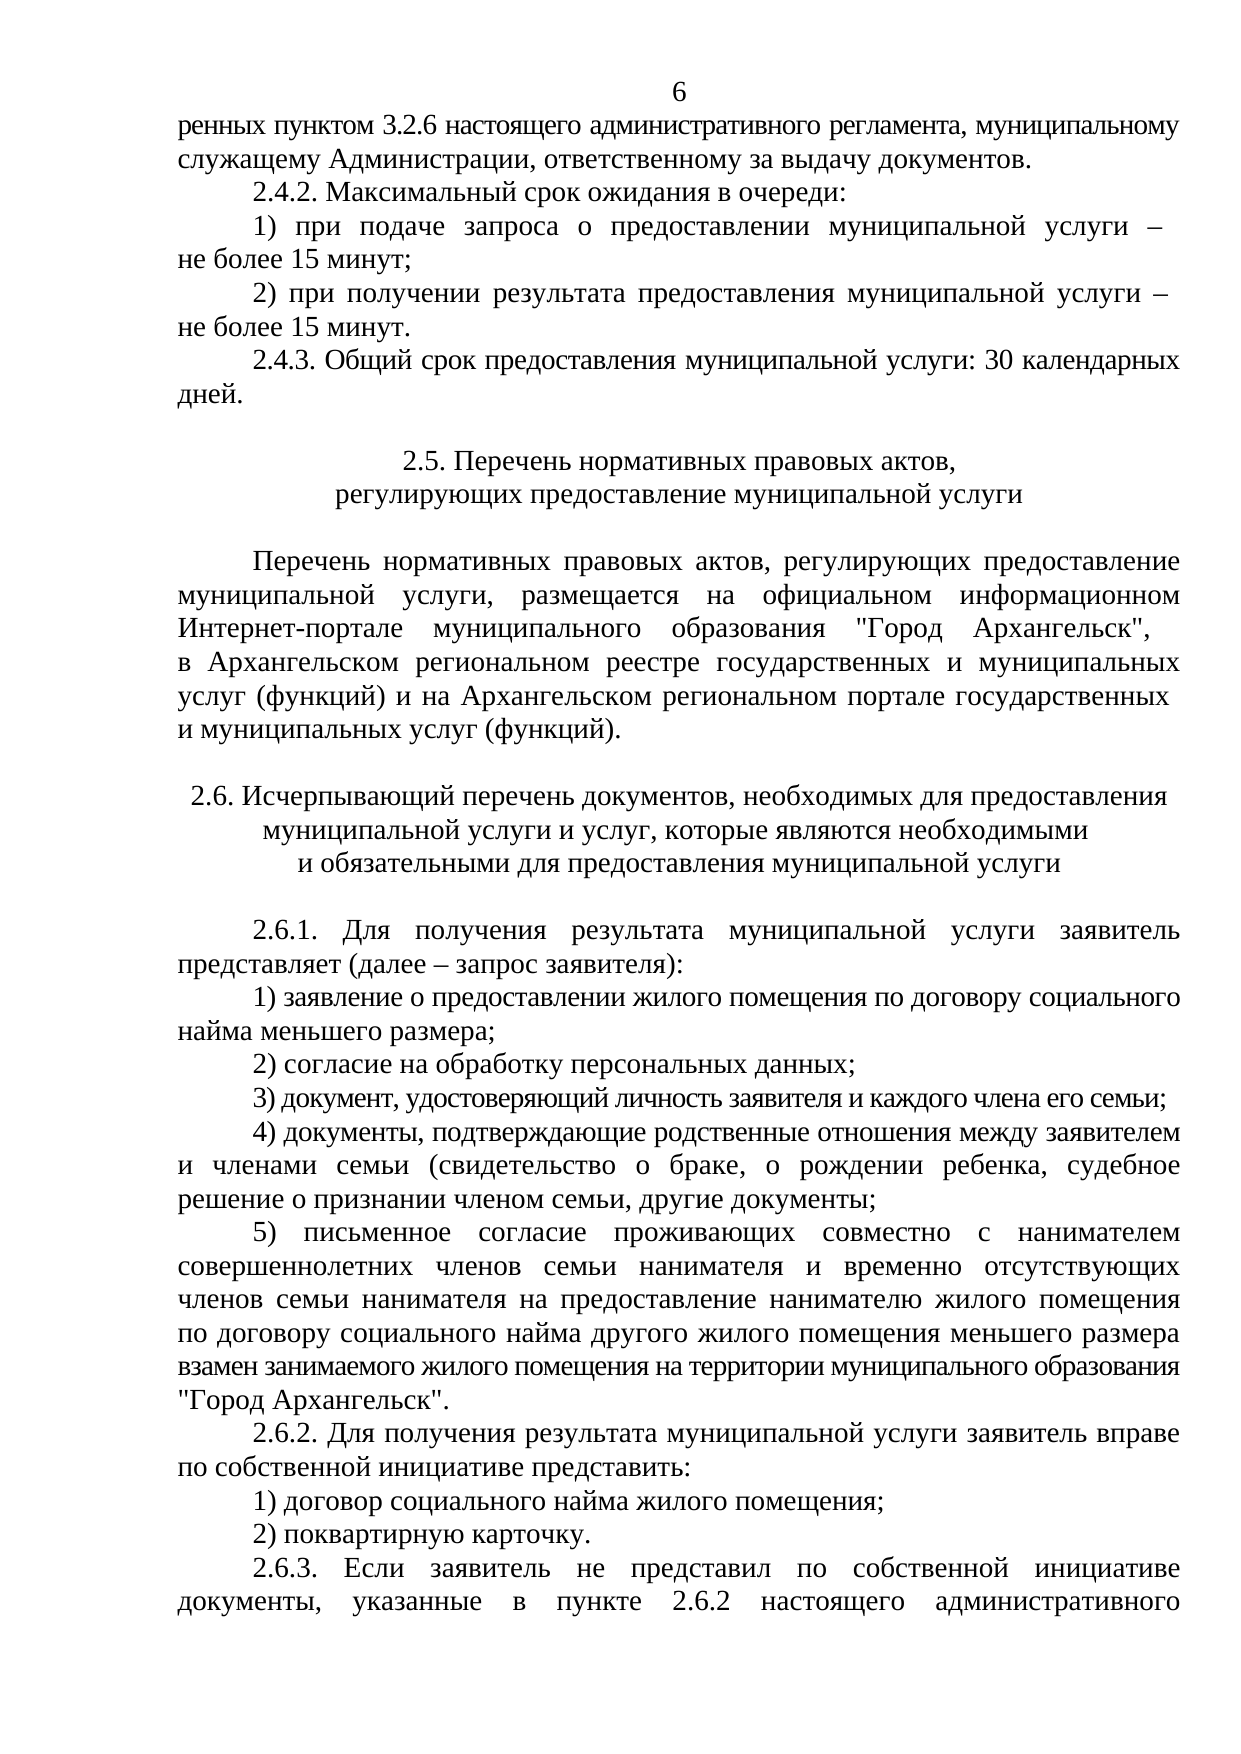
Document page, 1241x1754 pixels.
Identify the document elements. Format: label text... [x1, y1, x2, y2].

text 5) письменное согласие проживающих совместно с нанимателем совершеннолетних членов семьи нанимателя и временно отсутствующих членов семьи нанимателя на предоставление нанимателю жилого помещения по договору социального найма другого жилого помещения меньшего размера взамен занимаемого жилого помещения на территории муниципального образования "Город Архангельск". [177, 1214, 1181, 1416]
text 2.6.2. Для получения результата муниципальной услуги заявитель вправе по собственной инициативе представить: [177, 1416, 1181, 1483]
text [177, 1550, 1181, 1617]
text 2.5. Перечень нормативных правовых актов, [177, 443, 1181, 476]
text 2) согласие на обработку персональных данных; [177, 1047, 1181, 1080]
text регулирующих предоставление муниципальной услуги [177, 476, 1181, 510]
text 2) поквартирную карточку. [177, 1516, 1181, 1550]
text 2.6. Исчерпывающий перечень документов, необходимых для предоставления муниципальной услуги и услуг, которые являются необходимыми и обязательными для предоставления муниципальной услуги [177, 778, 1181, 879]
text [177, 107, 1181, 174]
text Перечень нормативных правовых актов, регулирующих предоставление муниципальной услуги, размещается на официальном информационном Интернет-портале муниципального образования "Город Архангельск", в Архангельском региональном реестре государственных и муниципальных услуг (функций) и на Архангельском региональном портале государственных и муниципальных услуг (функций). [177, 543, 1181, 745]
text 2.4.3. Общий срок предоставления муниципальной услуги: 30 календарных дней. [177, 342, 1181, 409]
text 2.4.2. Максимальный срок ожидания в очереди: [177, 174, 1181, 208]
text 1) при подаче запроса о предоставлении муниципальной услуги – не более 15 минут; [177, 208, 1181, 275]
text 2) при получении результата предоставления муниципальной услуги – не более 15 минут. [177, 275, 1181, 342]
text 1) договор социального найма жилого помещения; [177, 1483, 1181, 1516]
text 3) документ, удостоверяющий личность заявителя и каждого члена его семьи; [177, 1080, 1181, 1114]
text 1) заявление о предоставлении жилого помещения по договору социального найма меньшего размера; [177, 979, 1181, 1047]
text 2.6.1. Для получения результата муниципальной услуги заявитель представляет (далее – запрос заявителя): [177, 912, 1181, 979]
text 4) документы, подтверждающие родственные отношения между заявителем и членами семьи (свидетельство о браке, о рождении ребенка, судебное решение о признании членом семьи, другие документы; [177, 1114, 1181, 1214]
